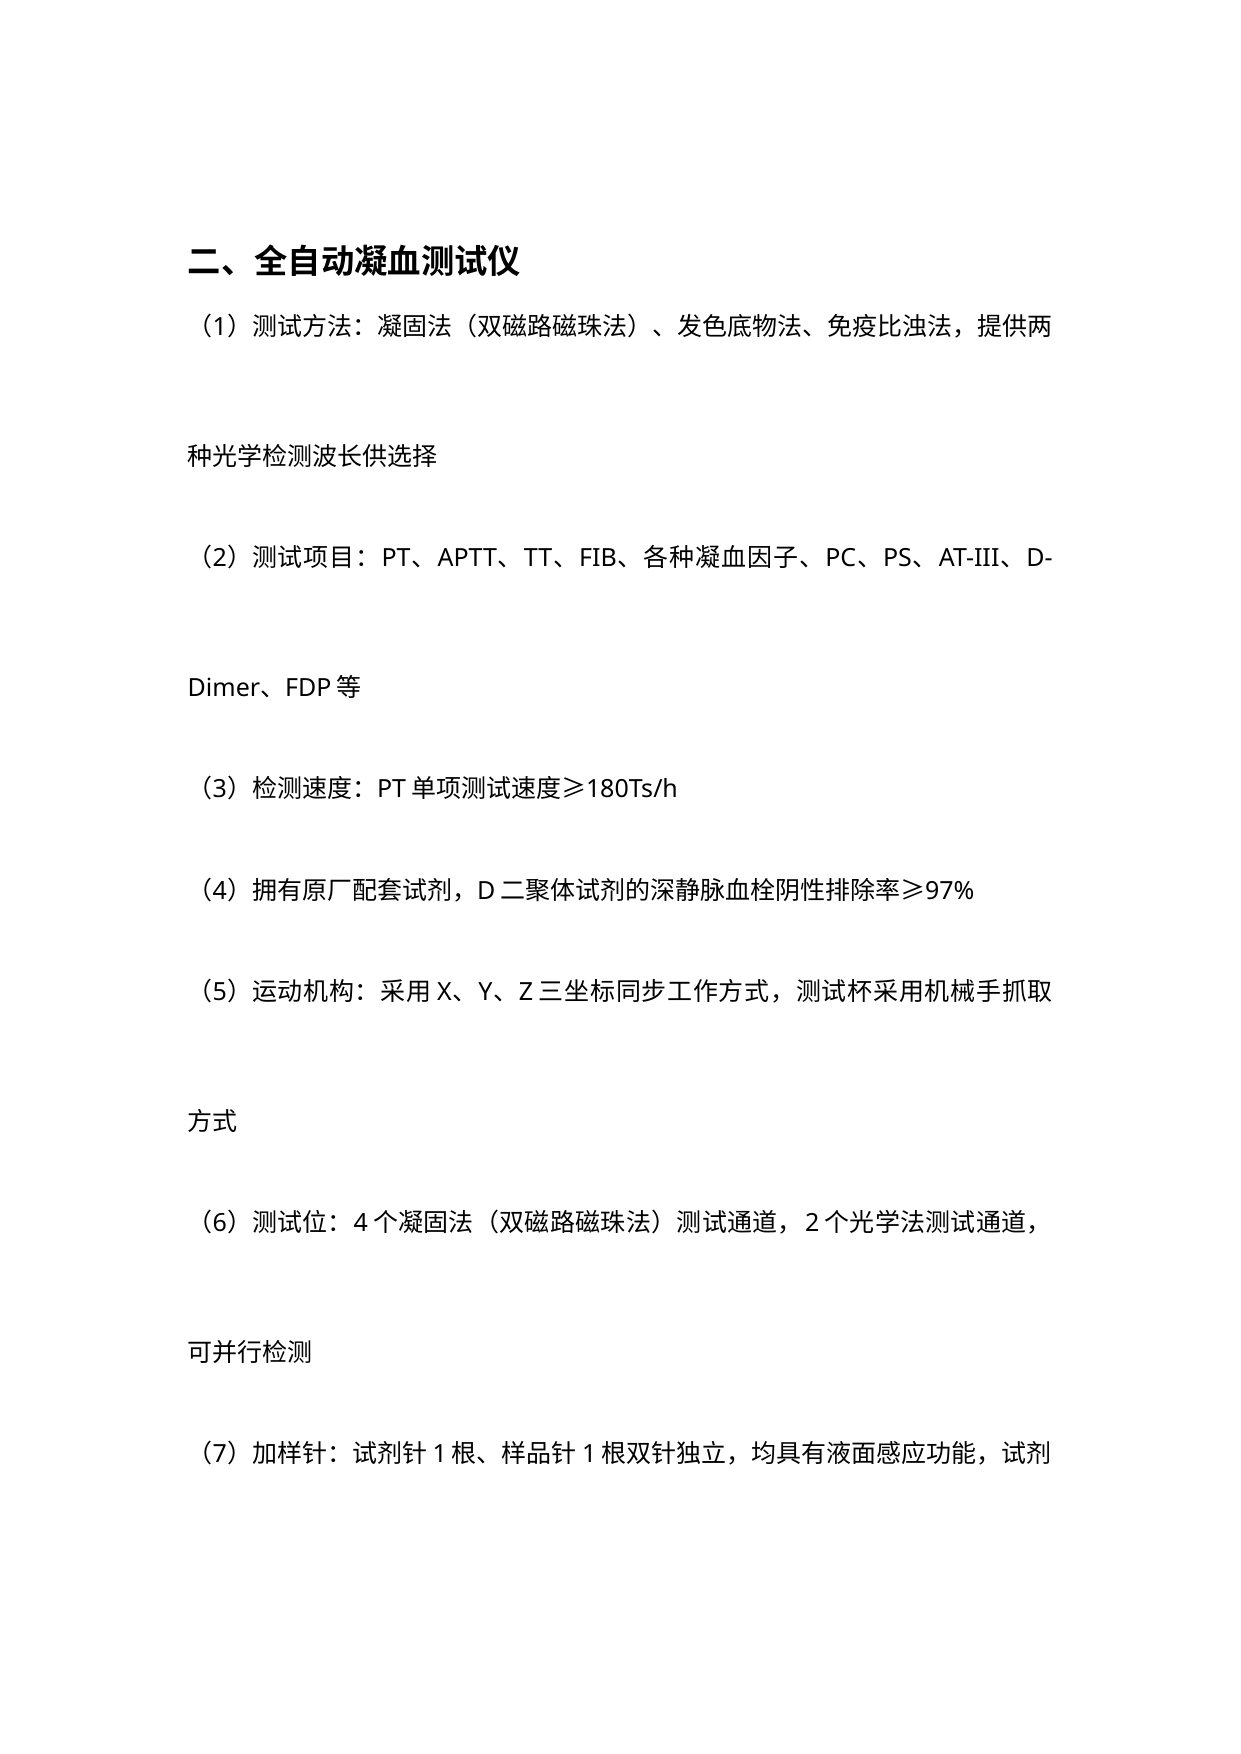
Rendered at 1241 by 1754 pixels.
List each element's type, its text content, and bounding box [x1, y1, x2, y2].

list 测试方法：凝固法（双磁路磁珠法）、发色底物法、免疫比浊法，提供两种光学检测波长供选择 [187, 292, 1053, 487]
list 运动机构：采用X、Y、Z三坐标同步工作方式，测试杯采用机械手抓取方式 [187, 957, 1053, 1152]
list 检测速度：PT单项测试速度≥180Ts/h [187, 754, 1053, 819]
list 测试项目：PT、APTT、TT、FIB、各种凝血因子、PC、PS、AT-III、D-Dimer、FDP等 [187, 523, 1053, 718]
text 二、全自动凝血测试仪 [187, 227, 1053, 292]
list 测试位：4个凝固法（双磁路磁珠法）测试通道，2个光学法测试通道，可并行检测 [187, 1188, 1053, 1383]
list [187, 1419, 1053, 1484]
list 拥有原厂配套试剂，D二聚体试剂的深静脉血栓阴性排除率≥97% [187, 856, 1053, 921]
